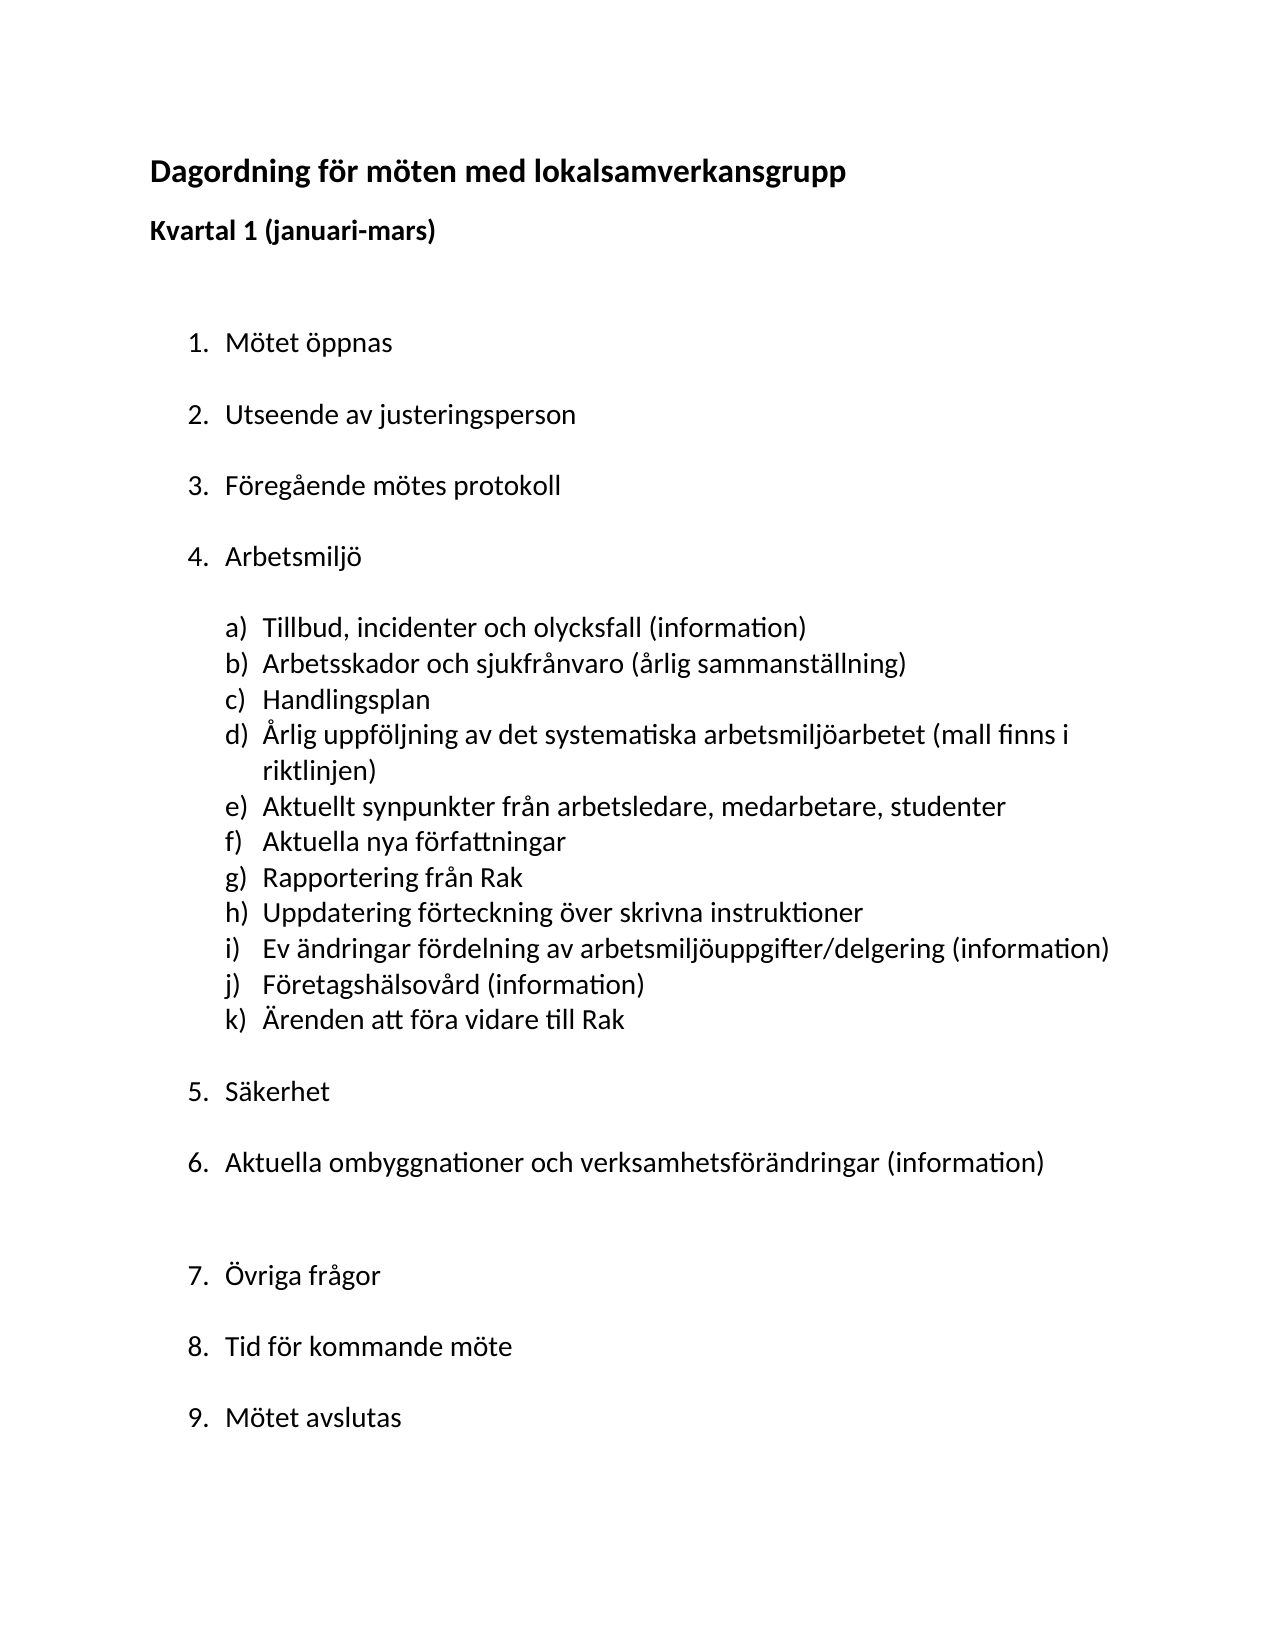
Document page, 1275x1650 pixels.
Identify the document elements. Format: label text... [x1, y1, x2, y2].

list Utseende av justeringsperson [187, 396, 1125, 431]
list Årlig uppföljning av det systematiska arbetsmiljöarbetet (mall finns i riktlinjen) [225, 716, 1125, 788]
list Rapportering från Rak [225, 859, 1125, 894]
list Arbetsskador och sjukfrånvaro (årlig sammanställning) [225, 645, 1125, 681]
list Ärenden att föra vidare till Rak [225, 1001, 1125, 1037]
list Föregående mötes protokoll [187, 467, 1125, 503]
list Aktuella nya författningar [225, 823, 1125, 859]
list Ev ändringar fördelning av arbetsmiljöuppgifter/delgering (information) [225, 930, 1125, 966]
list Tillbud, incidenter och olycksfall (information) [225, 609, 1125, 645]
list Mötet öppnas [187, 324, 1125, 360]
list Aktuellt synpunkter från arbetsledare, medarbetare, studenter [225, 788, 1125, 823]
text Kvartal 1 (januari-mars) [150, 212, 1125, 247]
list Arbetsmiljö [187, 538, 1125, 574]
list Aktuella ombyggnationer och verksamhetsförändringar (information) [187, 1144, 1125, 1179]
list Mötet avslutas [187, 1399, 1125, 1435]
list Handlingsplan [225, 681, 1125, 716]
list Tid för kommande möte [187, 1328, 1125, 1364]
list Säkerhet [187, 1073, 1125, 1108]
list Företagshälsovård (information) [225, 966, 1125, 1001]
list Uppdatering förteckning över skrivna instruktioner [225, 894, 1125, 930]
list Övriga frågor [187, 1257, 1125, 1292]
text Dagordning för möten med lokalsamverkansgrupp [150, 150, 1125, 191]
